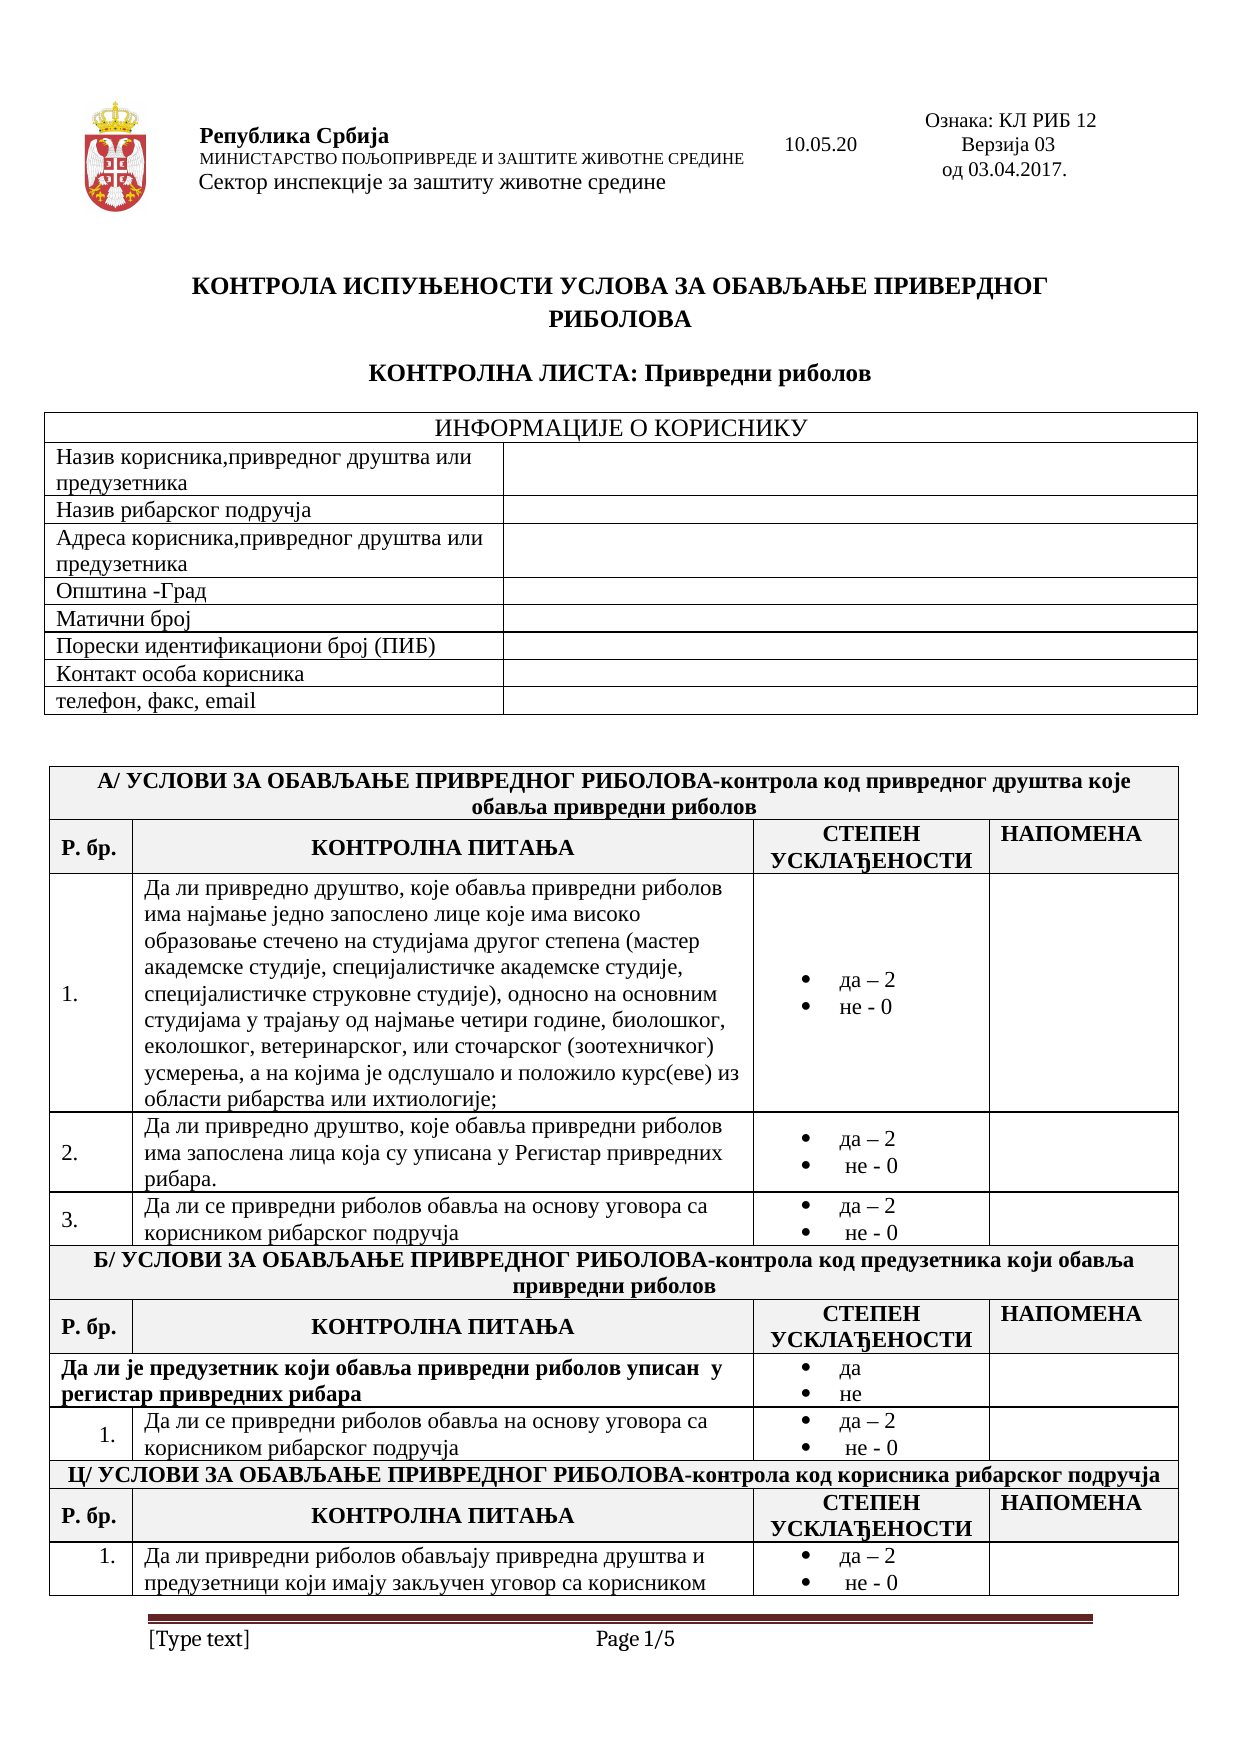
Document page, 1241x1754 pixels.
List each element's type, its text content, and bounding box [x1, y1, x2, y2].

table_cell КОНТРОЛНА ПИТАЊА [133, 1300, 753, 1353]
table_cell Да ли је предузетник који обавља привредни риболов уписан у регистар привредних рибара [50, 1354, 753, 1406]
table_cell СТЕПЕН УСКЛАЂЕНОСТИ [754, 1300, 989, 1353]
table_cell НАПОМЕНА [990, 820, 1178, 873]
table_cell [990, 1543, 1178, 1595]
table_cell Б/ УСЛОВИ ЗА ОБАВЉАЊЕ ПРИВРЕДНОГ РИБОЛОВА-контрола код предузетника који обавља привредни риболов [50, 1246, 1178, 1299]
table_header ИНФОРМАЦИЈЕ О КОРИСНИКУ [45, 413, 1197, 442]
table_cell [990, 874, 1178, 1111]
table_cell да не [754, 1354, 989, 1406]
table_cell [504, 578, 1197, 604]
table_cell [50, 1113, 132, 1191]
table_cell [50, 874, 132, 1111]
table_cell [504, 687, 1197, 713]
table_cell Да ли привредно друштво, које обавља привредни риболов има запослена лица која су уписана у Регистар привредних рибара. [133, 1113, 753, 1191]
table_cell Р. бр. [50, 1489, 132, 1541]
table_cell Матични број [45, 605, 503, 631]
table_cell да – 2 не - 0 [754, 1193, 989, 1245]
table_cell Назив корисника,привредног друштва или предузетника [45, 443, 503, 495]
table_cell Назив рибарског подручја [45, 496, 503, 523]
table_cell да – 2 не - 0 [754, 1543, 989, 1595]
table_cell НАПОМЕНА [990, 1300, 1178, 1353]
table_cell Да ли привредни риболов обављају привредна друштва и предузетници који имају закључен уговор са корисником рибарског подручја [133, 1543, 753, 1595]
table_cell [504, 633, 1197, 659]
table_cell Адреса корисника,привредног друштва или предузетника [45, 524, 503, 577]
table_cell Да ли се привредни риболов обавља на основу уговора са корисником рибарског подручја [133, 1193, 753, 1245]
picture [83, 101, 148, 213]
table_header А/ УСЛОВИ ЗА ОБАВЉАЊЕ ПРИВРЕДНОГ РИБОЛОВА-контрола код привредног друштва које обавља привредни риболов [50, 767, 1178, 819]
table_cell [504, 605, 1197, 631]
table_cell [990, 1113, 1178, 1191]
table_cell Р. бр. [50, 820, 132, 873]
table_cell [990, 1408, 1178, 1460]
table_cell Да ли се привредни риболов обавља на основу уговора са корисником рибарског подручја [133, 1408, 753, 1460]
table_cell [50, 1543, 132, 1595]
table_cell да – 2 не - 0 [754, 1113, 989, 1191]
table_cell Општина -Град [45, 578, 503, 604]
table_cell [990, 1354, 1178, 1406]
table_cell Контакт особа корисника [45, 660, 503, 686]
table_cell [50, 1408, 132, 1460]
table_cell [504, 443, 1197, 495]
text КОНТРОЛА ИСПУЊЕНОСТИ УСЛОВА ЗА ОБАВЉАЊЕ ПРИВЕРДНОГ РИБОЛОВА [148, 271, 1093, 333]
table_cell телефон, факс, email [45, 687, 503, 713]
table_cell [504, 660, 1197, 686]
table_cell СТЕПЕН УСКЛАЂЕНОСТИ [754, 820, 989, 873]
table_cell Порески идентификациони број (ПИБ) [45, 633, 503, 659]
table_cell Ц/ УСЛОВИ ЗА ОБАВЉАЊЕ ПРИВРЕДНОГ РИБОЛОВА-контрола код корисника рибарског подручја [50, 1461, 1178, 1488]
table_cell СТЕПЕН УСКЛАЂЕНОСТИ [754, 1489, 989, 1541]
table_cell [504, 524, 1197, 577]
table_cell Р. бр. [50, 1300, 132, 1353]
table_cell КОНТРОЛНА ПИТАЊА [133, 1489, 753, 1541]
table_cell [504, 496, 1197, 523]
table_cell КОНТРОЛНА ПИТАЊА [133, 820, 753, 873]
text КОНТРОЛНА ЛИСТА: Привредни риболов [148, 358, 1093, 387]
table_cell [50, 1193, 132, 1245]
table_cell [990, 1193, 1178, 1245]
table_cell Да ли привредно друштво, које обавља привредни риболов има најмање једно запослено лице које има високо образовање стечено на студијама другог степена (мастер академске студије, специјалистичке академске студије, специјалистичке струковне студије), односно на основним студијама у трајању од најмање четири године, биолошког, еколошког, ветеринарског, или сточарског (зоотехничког) усмерења, а на којима је одслушало и положило курс(еве) из области рибарства или ихтиологије; [133, 874, 753, 1111]
table_cell да – 2 не - 0 [754, 1408, 989, 1460]
table_cell да – 2 не - 0 [754, 874, 989, 1111]
table_cell НАПОМЕНА [990, 1489, 1178, 1541]
